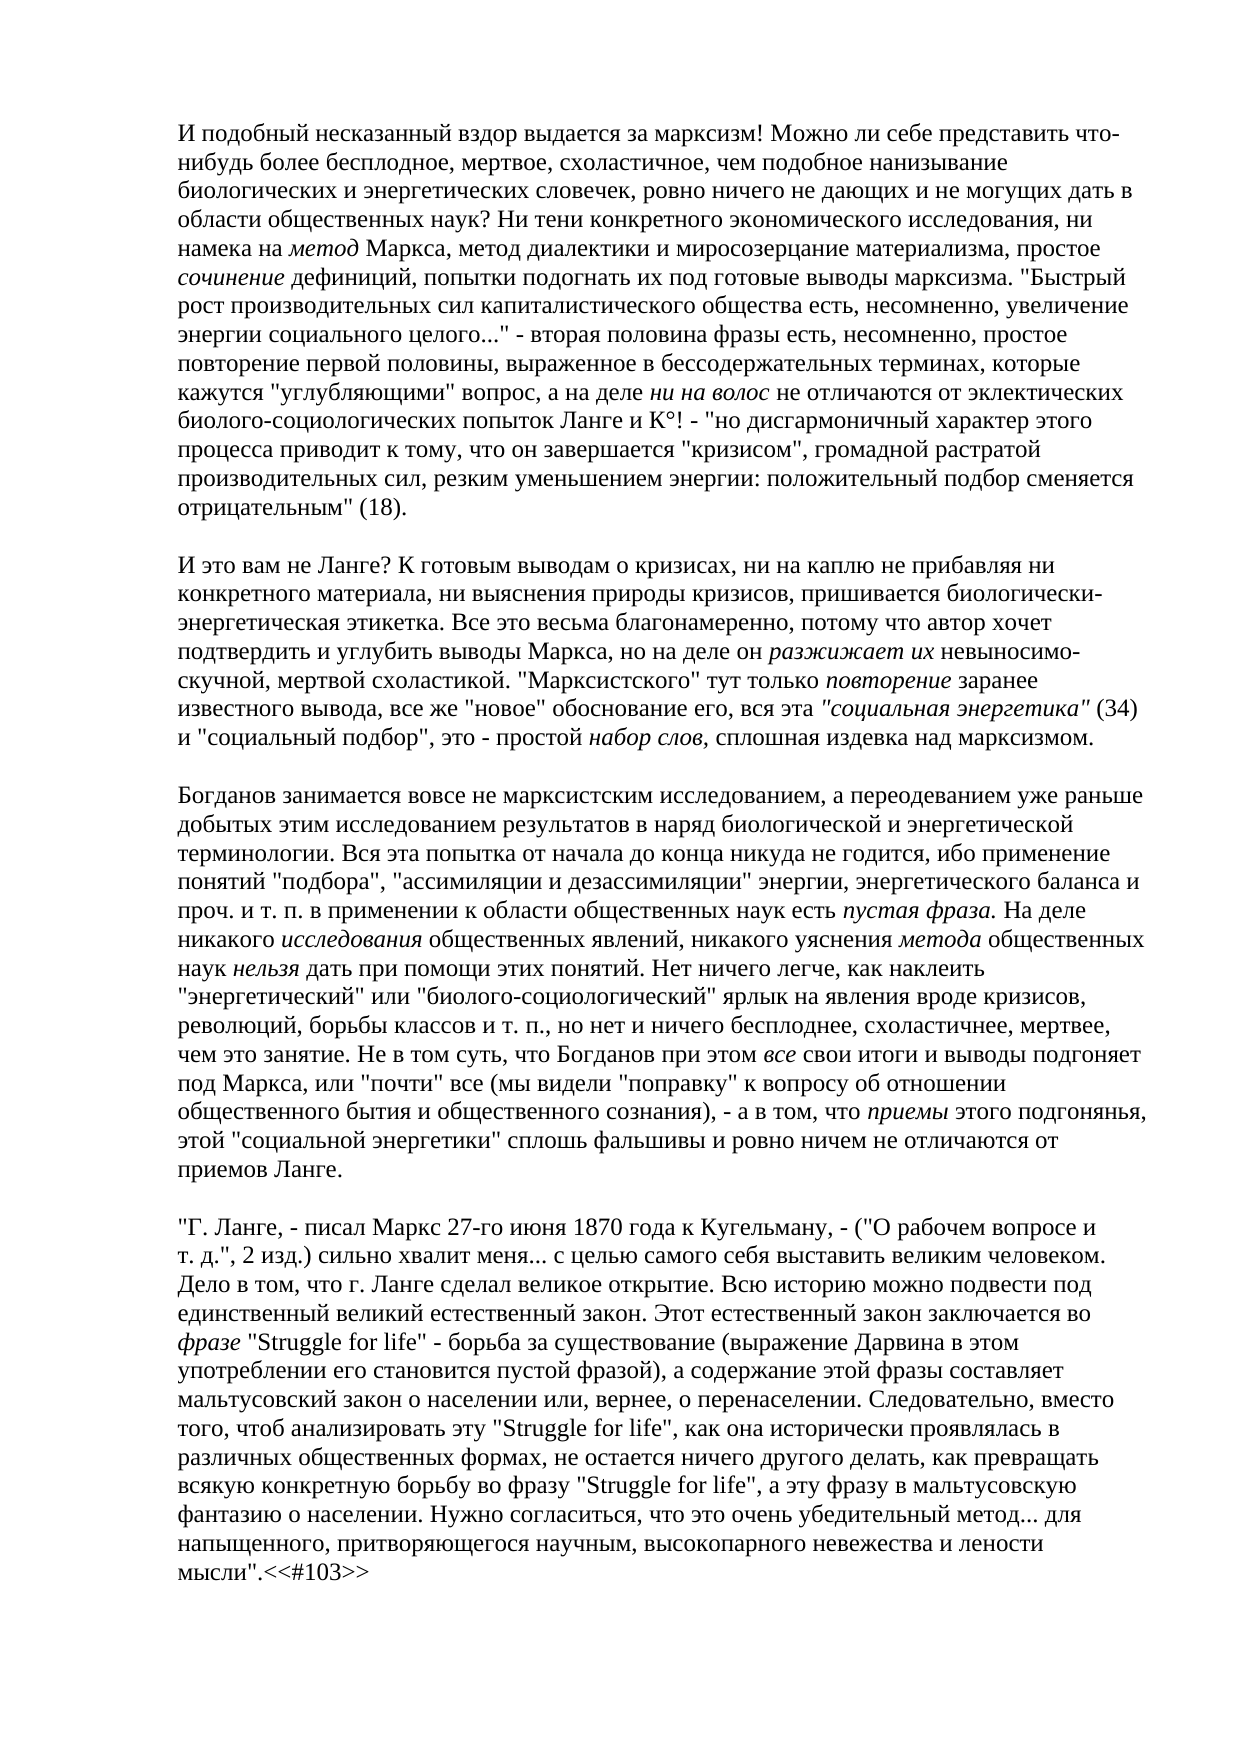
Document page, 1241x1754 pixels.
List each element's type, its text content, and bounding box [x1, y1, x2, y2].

text "Г. Ланге, - писал Маркс 27-го июня 1870 года к Кугельману, - ("О рабочем вопросе и т. д.", 2 изд.) сильно хвалит меня... с целью самого себя выставить великим человеком. Дело в том, что г. Ланге сделал великое открытие. Всю историю можно подвести под единственный великий естественный закон. Этот естественный закон заключается во фразе "Struggle for life" - борьба за существование (выражение Дарвина в этом употреблении его становится пустой фразой), а содержание этой фразы составляет мальтусовский закон о населении или, вернее, о перенаселении. Следовательно, вместо того, чтоб анализировать эту "Struggle for life", как она исторически проявлялась в различных общественных формах, не остается ничего другого делать, как превращать всякую конкретную борьбу во фразу "Struggle for life", а эту фразу в мальтусовскую фантазию о населении. Нужно согласиться, что это очень убедительный метод... для напыщенного, притворяющегося научным, высокопарного невежества и лености мысли".<<#103>> [177, 1212, 1152, 1586]
text Богданов занимается вовсе не марксистским исследованием, а переодеванием уже раньше добытых этим исследованием результатов в наряд биологической и энергетической терминологии. Вся эта попытка от начала до конца никуда не годится, ибо применение понятий "подбора", "ассимиляции и дезассимиляции" энергии, энергетического баланса и проч. и т. п. в применении к области общественных наук есть пустая фраза. На деле никакого исследования общественных явлений, никакого уяснения метода общественных наук нельзя дать при помощи этих понятий. Нет ничего легче, как наклеить "энергетический" или "биолого-социологический" ярлык на явления вроде кризисов, революций, борьбы классов и т. п., но нет и ничего бесплоднее, схоластичнее, мертвее, чем это занятие. Не в том суть, что Богданов при этом все свои итоги и выводы подгоняет под Маркса, или "почти" все (мы видели "поправку" к вопросу об отношении общественного бытия и общественного сознания), - а в том, что приемы этого подгонянья, этой "социальной энергетики" сплошь фальшивы и ровно ничем не отличаются от приемов Ланге. [177, 780, 1152, 1183]
text И подобный несказанный вздор выдается за марксизм! Можно ли себе представить что-нибудь более бесплодное, мертвое, схоластичное, чем подобное нанизывание биологических и энергетических словечек, ровно ничего не дающих и не могущих дать в области общественных наук? Ни тени конкретного экономического исследования, ни намека на метод Маркса, метод диалектики и миросозерцание материализма, простое сочинение дефиниций, попытки подогнать их под готовые выводы марксизма. "Быстрый рост производительных сил капиталистического общества есть, несомненно, увеличение энергии социального целого..." - вторая половина фразы есть, несомненно, простое повторение первой половины, выраженное в бессодержательных терминах, которые кажутся "углубляющими" вопрос, а на деле ни на волос не отличаются от эклектических биолого-социологических попыток Ланге и К°! - "но дисгармоничный характер этого процесса приводит к тому, что он завершается "кризисом", громадной растратой производительных сил, резким уменьшением энергии: положительный подбор сменяется отрицательным" (18). [177, 118, 1152, 521]
text И это вам не Ланге? К готовым выводам о кризисах, ни на каплю не прибавляя ни конкретного материала, ни выяснения природы кризисов, пришивается биологически-энергетическая этикетка. Все это весьма благонамеренно, потому что автор хочет подтвердить и углубить выводы Маркса, но на деле он разжижает их невыносимо-скучной, мертвой схоластикой. "Марксистского" тут только повторение заранее известного вывода, все же "новое" обоснование его, вся эта "социальная энергетика" (34) и "социальный подбор", это - простой набор слов, сплошная издевка над марксизмом. [177, 550, 1152, 751]
